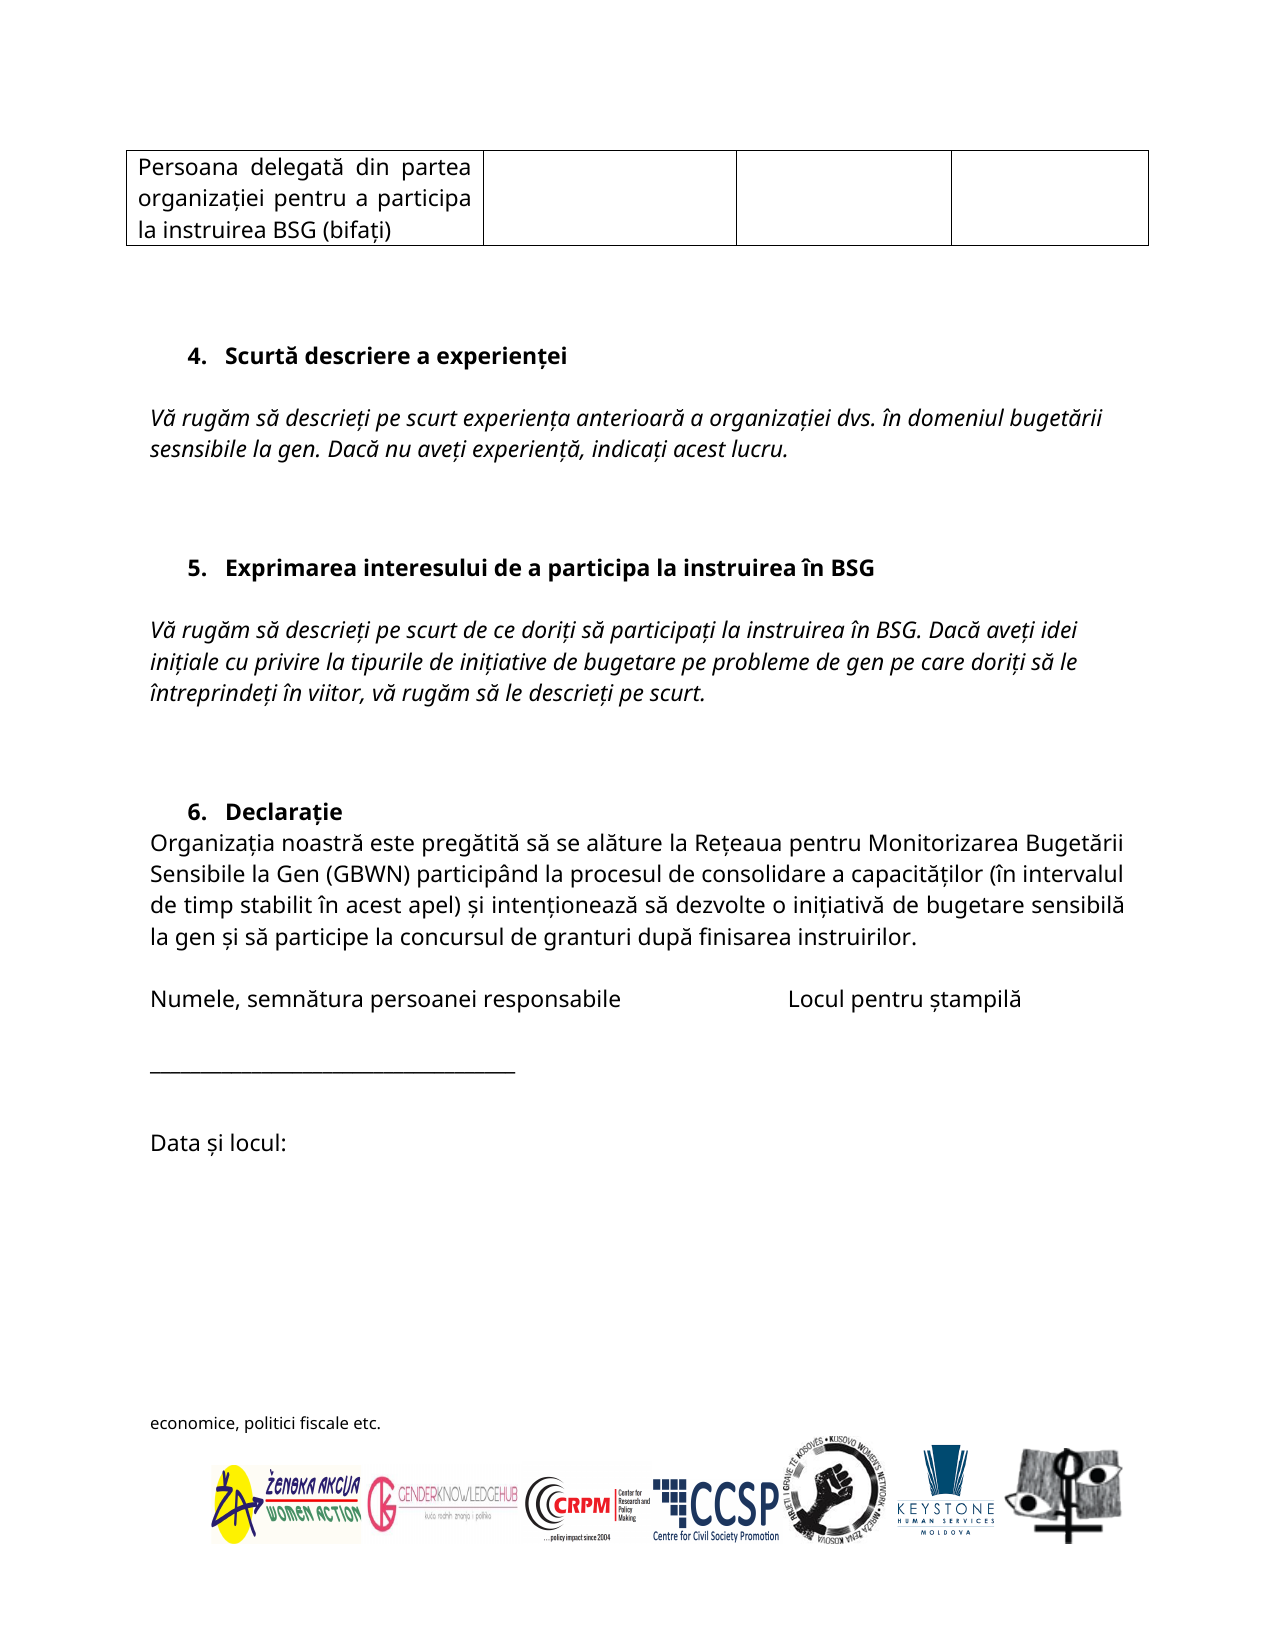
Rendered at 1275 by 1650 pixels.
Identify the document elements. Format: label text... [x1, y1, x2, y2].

text Vă rugăm să descrieți pe scurt experiența anterioară a organizației dvs. în domeniul bugetării sesnsibile la gen. Dacă nu aveți experienţă, indicați acest lucru. [150, 402, 1125, 464]
text Data și locul: [150, 1127, 1125, 1158]
text Vă rugăm să descrieți pe scurt de ce doriți să participați la instruirea în BSG. Dacă aveți idei inițiale cu privire la tipurile de inițiative de bugetare pe probleme de gen pe care doriți să le întreprindeți în viitor, vă rugăm să le descrieți pe scurt. [150, 614, 1125, 708]
list Exprimarea interesului de a participa la instruirea în BSG [187, 552, 1125, 583]
text Numele, semnătura persoanei responsabile Locul pentru ștampilă [150, 983, 1125, 1014]
table_cell [952, 151, 1148, 245]
text Organizația noastră este pregătită să se alăture la Rețeaua pentru Monitorizarea Bugetării Sensibile la Gen (GBWN) participând la procesul de consolidare a capacităților (în intervalul de timp stabilit în acest apel) și intenționează să dezvolte o inițiativă de bugetare sensibilă la gen și să participe la concursul de granturi după finisarea instruirilor. [150, 827, 1125, 952]
table_cell [737, 151, 951, 245]
text ____________________________________ [150, 1045, 1125, 1077]
table_cell [484, 151, 736, 245]
list Scurtă descriere a experienței [187, 339, 1125, 371]
list Declarație [187, 795, 1125, 827]
table_cell Persoana delegată din partea organizației pentru a participa la instruirea BSG (bifați) [127, 151, 483, 245]
picture [211, 1434, 1123, 1544]
